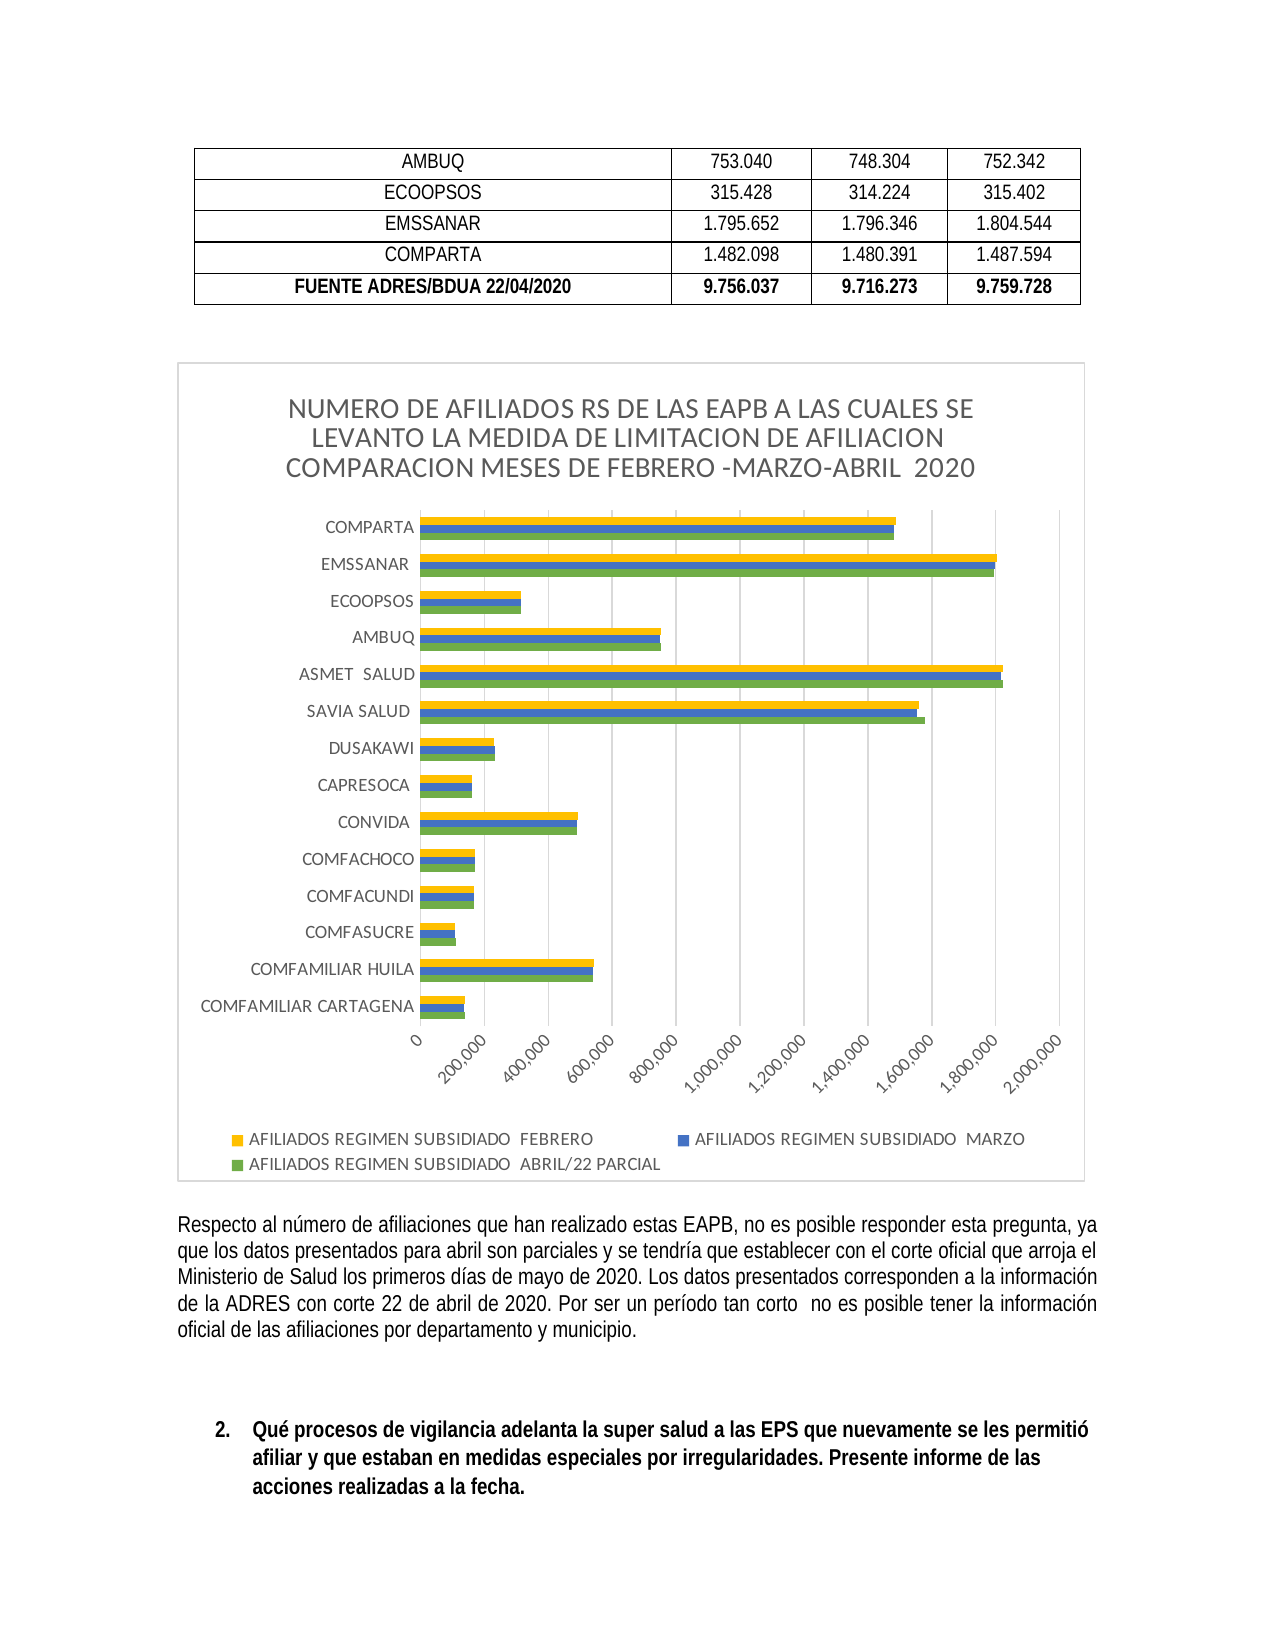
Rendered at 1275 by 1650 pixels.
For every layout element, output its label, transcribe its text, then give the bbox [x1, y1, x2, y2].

table_cell 753.040 [672, 149, 811, 179]
table_cell ECOOPSOS [195, 180, 671, 210]
table_cell 1.804.544 [948, 211, 1080, 241]
table_cell FUENTE ADRES/BDUA 22/04/2020 [195, 274, 671, 304]
table_cell 752.342 [948, 149, 1080, 179]
table_cell 9.759.728 [948, 274, 1080, 304]
table_cell 1.482.098 [672, 243, 811, 273]
list Qué procesos de vigilancia adelanta la super salud a las EPS que nuevamente se les permitió afiliar y que estaban en medidas especiales por irregularidades. Presente informe de las acciones realizadas a la fecha. [215, 1416, 1098, 1499]
table_cell COMPARTA [195, 243, 671, 273]
table_cell 1.480.391 [812, 243, 947, 273]
table_cell 9.716.273 [812, 274, 947, 304]
table_cell 315.428 [672, 180, 811, 210]
table_cell 9.756.037 [672, 274, 811, 304]
table_cell EMSSANAR [195, 211, 671, 241]
table_cell 748.304 [812, 149, 947, 179]
table_cell 1.795.652 [672, 211, 811, 241]
text Respecto al número de afiliaciones que han realizado estas EAPB, no es posible responder esta pregunta, ya que los datos presentados para abril son parciales y se tendría que establecer con el corte oficial que arroja el Ministerio de Salud los primeros días de mayo de 2020. Los datos presentados corresponden a la información de la ADRES con corte 22 de abril de 2020. Por ser un período tan corto no es posible tener la información oficial de las afiliaciones por departamento y municipio. [177, 1211, 1098, 1342]
table_cell 1.796.346 [812, 211, 947, 241]
table_cell 1.487.594 [948, 243, 1080, 273]
table_cell 314.224 [812, 180, 947, 210]
table_cell 315.402 [948, 180, 1080, 210]
table_cell AMBUQ [195, 149, 671, 179]
